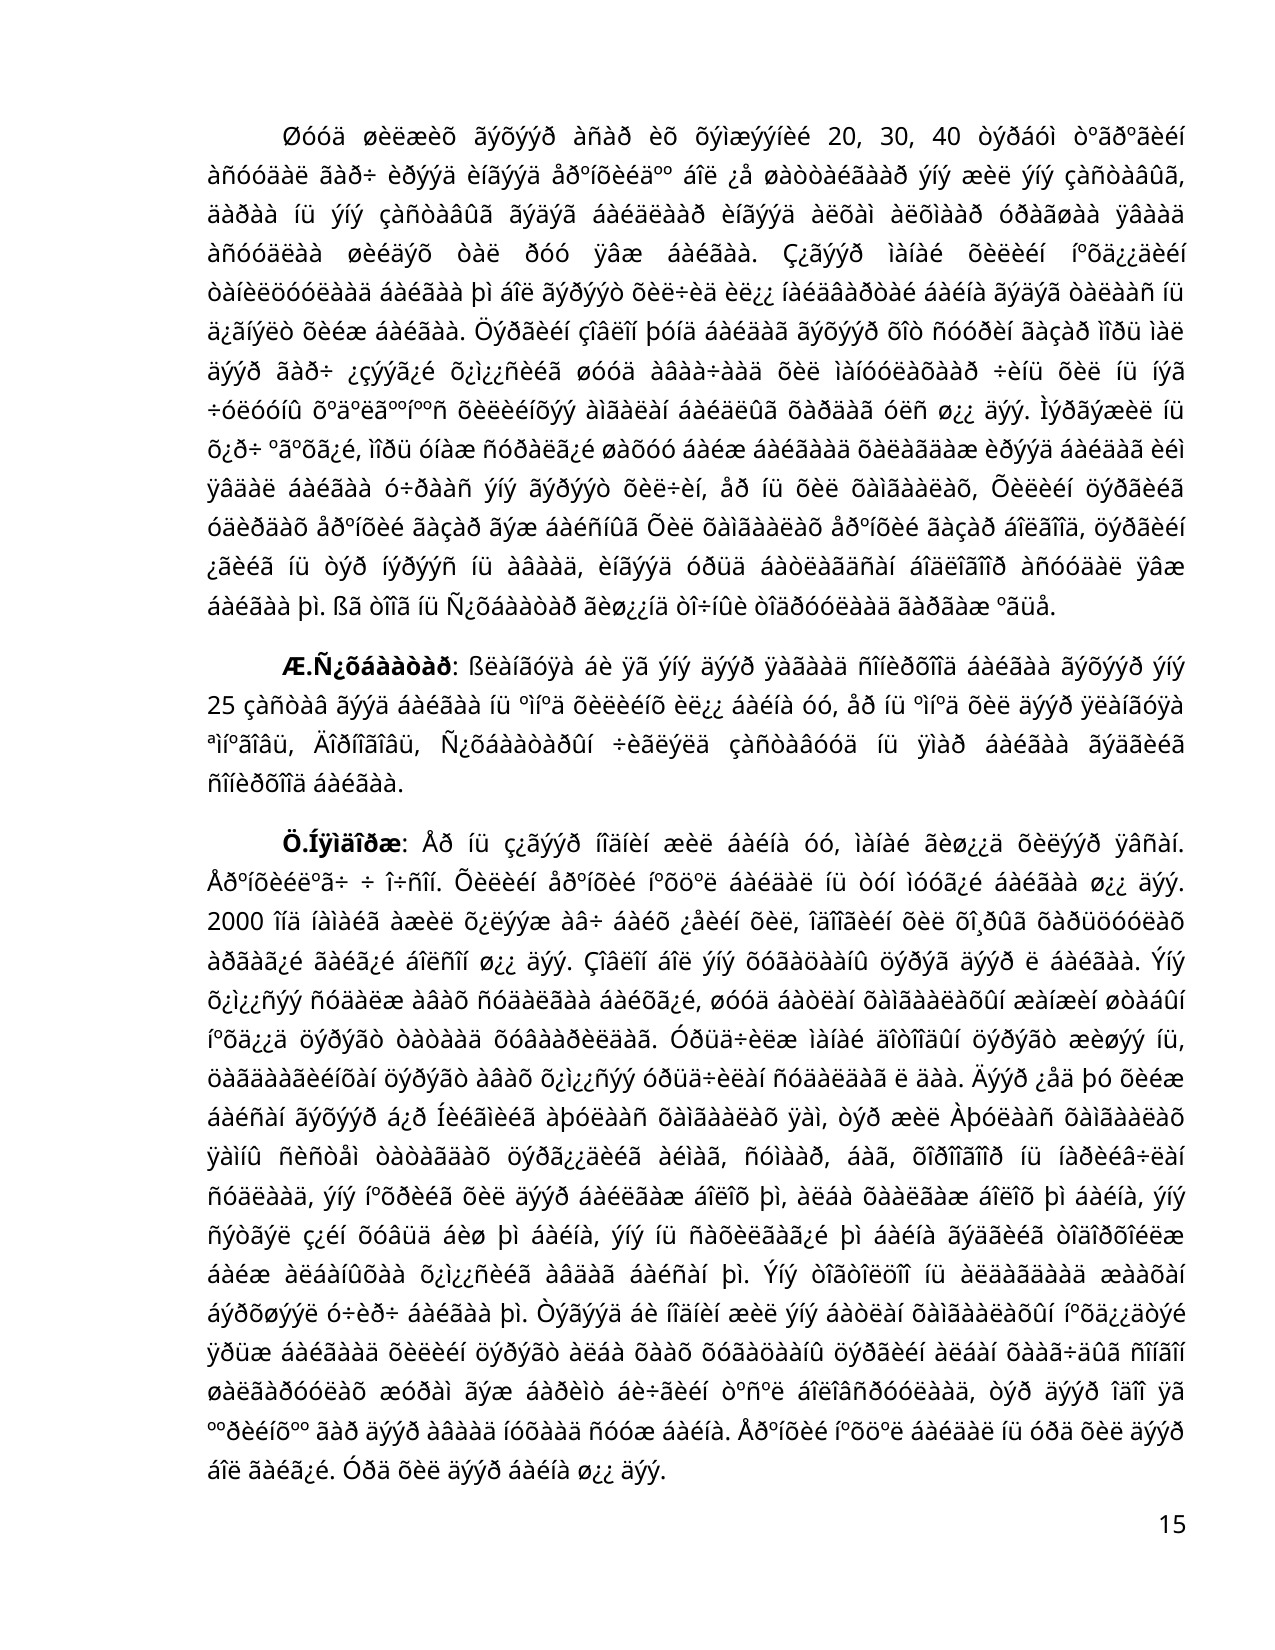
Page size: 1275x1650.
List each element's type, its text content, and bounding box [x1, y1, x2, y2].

text Ö.Íÿìäîðæ: Åð íü ç¿ãýýð íîäíèí æèë áàéíà óó, ìàíàé ãèø¿¿ä õèëýýð ÿâñàí. Åðºíõèéëºã÷ ÷ î÷ñîí. Õèëèéí åðºíõèé íºõöºë áàéäàë íü òóí ìóóã¿é áàéãàà ø¿¿ äýý. 2000 îíä íàìàéã àæèë õ¿ëýýæ àâ÷ áàéõ ¿åèéí õèë, îäîîãèéí õèë õî¸ðûã õàðüöóóëàõ àðãàã¿é ãàéã¿é áîëñîí ø¿¿ äýý. Çîâëîí áîë ýíý õóãàöààíû öýðýã äýýð ë áàéãàà. Ýíý õ¿ì¿¿ñýý ñóäàëæ àâàõ ñóäàëãàà áàéõã¿é, øóóä áàòëàí õàìãààëàõûí æàíæèí øòàáûí íºõä¿¿ä öýðýãò òàòààä õóâààðèëäàã. Óðüä÷èëæ ìàíàé äîòîîäûí öýðýãò æèøýý íü, öàãäààãèéíõàí öýðýãò àâàõ õ¿ì¿¿ñýý óðüä÷èëàí ñóäàëäàã ë äàà. Äýýð ¿åä þó õèéæ áàéñàí ãýõýýð á¿ð Íèéãìèéã àþóëààñ õàìãààëàõ ÿàì, òýð æèë Àþóëààñ õàìãààëàõ ÿàìíû ñèñòåì òàòàãäàõ öýðã¿¿äèéã àéìàã, ñóìààð, áàã, õîðîîãîîð íü íàðèéâ÷ëàí ñóäëààä, ýíý íºõðèéã õèë äýýð áàéëãàæ áîëîõ þì, àëáà õààëãàæ áîëîõ þì áàéíà, ýíý ñýòãýë ç¿éí õóâüä áèø þì áàéíà, ýíý íü ñàõèëãàã¿é þì áàéíà ãýäãèéã òîäîðõîéëæ áàéæ àëáàíûõàà õ¿ì¿¿ñèéã àâäàã áàéñàí þì. Ýíý òîãòîëöîî íü àëäàãäààä æààõàí áýðõøýýë ó÷èð÷ áàéãàà þì. Òýãýýä áè íîäíèí æèë ýíý áàòëàí õàìãààëàõûí íºõä¿¿äòýé ÿðüæ áàéãààä õèëèéí öýðýãò àëáà õààõ õóãàöààíû öýðãèéí àëáàí õààã÷äûã ñîíãîí øàëãàðóóëàõ æóðàì ãýæ áàðèìò áè÷ãèéí òºñºë áîëîâñðóóëààä, òýð äýýð îäîî ÿã ººðèéíõºº ãàð äýýð àâààä íóõààä ñóóæ áàéíà. Åðºíõèé íºõöºë áàéäàë íü óðä õèë äýýð áîë ãàéã¿é. Óðä õèë äýýð áàéíà ø¿¿ äýý. [207, 826, 1186, 1486]
text Øóóä øèëæèõ ãýõýýð àñàð èõ õýìæýýíèé 20, 30, 40 òýðáóì òºãðºãèéí àñóóäàë ãàð÷ èðýýä èíãýýä åðºíõèéäºº áîë ¿å øàòòàéãààð ýíý æèë ýíý çàñòàâûã, äàðàà íü ýíý çàñòàâûã ãýäýã áàéäëààð èíãýýä àëõàì àëõìààð óðàãøàà ÿâààä àñóóäëàà øèéäýõ òàë ðóó ÿâæ áàéãàà. Ç¿ãýýð ìàíàé õèëèéí íºõä¿¿äèéí òàíèëöóóëààä áàéãàà þì áîë ãýðýýò õèë÷èä èë¿¿ íàéäâàðòàé áàéíà ãýäýã òàëààñ íü ä¿ãíýëò õèéæ áàéãàà. Öýðãèéí çîâëîí þóíä áàéäàã ãýõýýð õîò ñóóðèí ãàçàð ìîðü ìàë äýýð ãàð÷ ¿çýýã¿é õ¿ì¿¿ñèéã øóóä àâàà÷ààä õèë ìàíóóëàõààð ÷èíü õèë íü íýã ÷óëóóíû õºäºëãººíººñ õèëèéíõýý àìãàëàí áàéäëûã õàðäàã óëñ ø¿¿ äýý. Ìýðãýæèë íü õ¿ð÷ ºãºõã¿é, ìîðü óíàæ ñóðàëã¿é øàõóó áàéæ áàéãààä õàëàãäàæ èðýýä áàéäàã èéì ÿâäàë áàéãàà ó÷ðààñ ýíý ãýðýýò õèë÷èí, åð íü õèë õàìãààëàõ, Õèëèéí öýðãèéã óäèðäàõ åðºíõèé ãàçàð ãýæ áàéñíûã Õèë õàìãààëàõ åðºíõèé ãàçàð áîëãîîä, öýðãèéí ¿ãèéã íü òýð íýðýýñ íü àâààä, èíãýýä óðüä áàòëàãäñàí áîäëîãîîð àñóóäàë ÿâæ áàéãàà þì. ßã òîîã íü Ñ¿õáààòàð ãèø¿¿íä òî÷íûè òîäðóóëààä ãàðãàæ ºãüå. [207, 118, 1186, 622]
text Æ.Ñ¿õáààòàð: ßëàíãóÿà áè ÿã ýíý äýýð ÿàãààä ñîíèðõîîä áàéãàà ãýõýýð ýíý 25 çàñòàâ ãýýä áàéãàà íü ºìíºä õèëèéíõ èë¿¿ áàéíà óó, åð íü ºìíºä õèë äýýð ÿëàíãóÿà ªìíºãîâü, Äîðíîãîâü, Ñ¿õáààòàðûí ÷èãëýëä çàñòàâóóä íü ÿìàð áàéãàà ãýäãèéã ñîíèðõîîä áàéãàà. [207, 648, 1186, 800]
